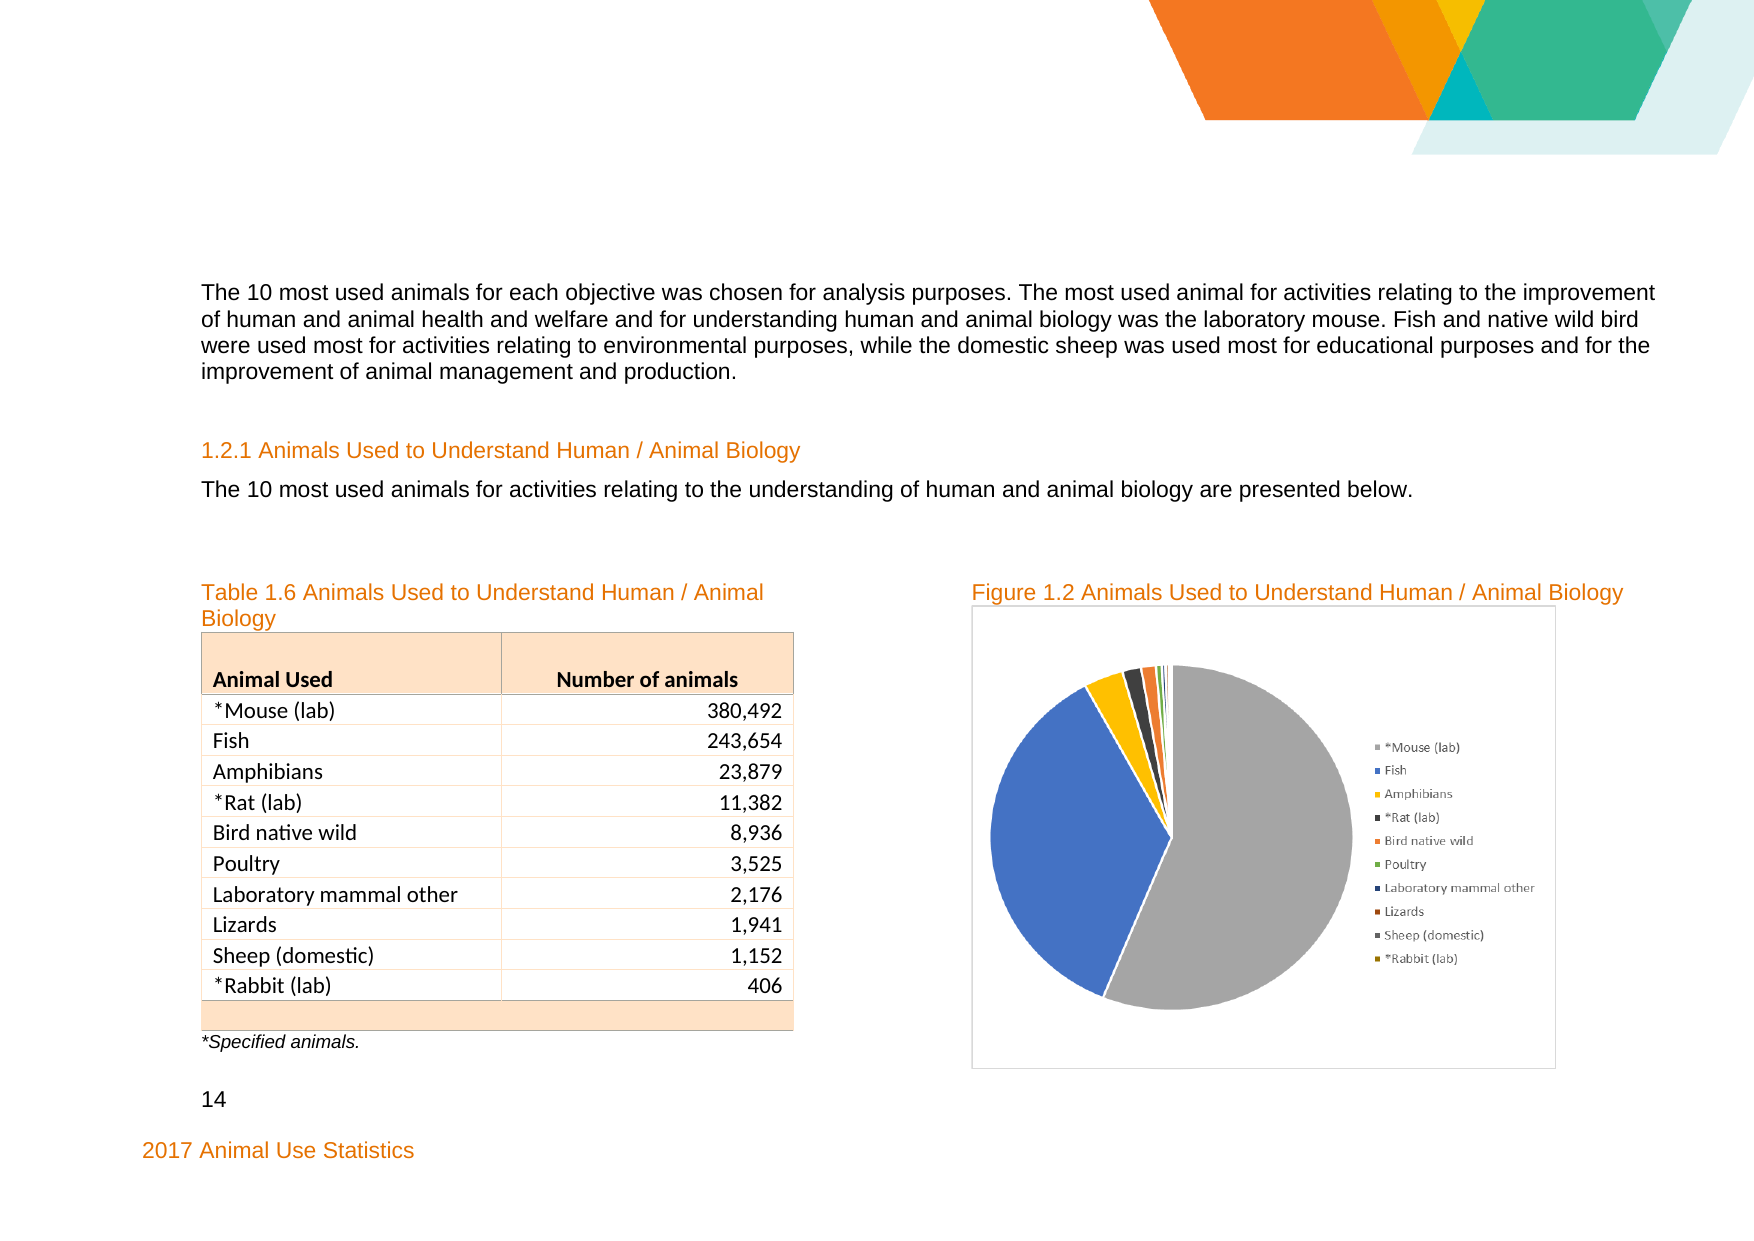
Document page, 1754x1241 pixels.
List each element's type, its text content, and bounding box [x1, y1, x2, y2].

table_cell 3,525 [502, 848, 793, 877]
table_cell 23,879 [502, 756, 793, 785]
table_cell 380,492 [502, 695, 793, 724]
table_cell 406 [502, 970, 793, 1000]
text The 10 most used animals for activities relating to the understanding of human and animal biology are presented below. [201, 476, 1668, 503]
table_header Animal Used [202, 633, 501, 693]
picture [507, 0, 1754, 1241]
table_cell 8,936 [502, 817, 793, 847]
subtitle Table 1.6 Animals Used to Understand Human / Animal Biology [201, 579, 808, 632]
table_cell Bird native wild [202, 817, 501, 847]
table_cell [502, 1001, 793, 1030]
table_cell Sheep (domestic) [202, 940, 501, 969]
table_cell Amphibians [202, 756, 501, 785]
table_cell 1,152 [502, 940, 793, 969]
subtitle 1.2.1 Animals Used to Understand Human / Animal Biology [201, 437, 1668, 464]
table_cell *Rat (lab) [202, 786, 501, 816]
table_header Number of animals [502, 633, 793, 693]
table_cell *Mouse (lab) [202, 695, 501, 724]
table_cell 1,941 [502, 909, 793, 938]
table_cell Fish [202, 725, 501, 755]
text *Specified animals. [201, 1031, 898, 1053]
text Figure 1.2 Animals Used to Understand Human / Animal Biology [971, 579, 1668, 605]
table_cell 243,654 [502, 725, 793, 755]
text The 10 most used animals for each objective was chosen for analysis purposes. The most used animal for activities relating to the improvement of human and animal health and welfare and for understanding human and animal biology was the laboratory mouse. Fish and native wild bird were used most for activities relating to environmental purposes, while the domestic sheep was used most for educational purposes and for the improvement of animal management and production. [201, 279, 1668, 385]
table_cell Laboratory mammal other [202, 878, 501, 908]
table_cell [202, 1001, 501, 1030]
table_cell 2,176 [502, 878, 793, 908]
table_cell 11,382 [502, 786, 793, 816]
table_cell Poultry [202, 848, 501, 877]
table_cell *Rabbit (lab) [202, 970, 501, 1000]
table_cell Lizards [202, 909, 501, 938]
